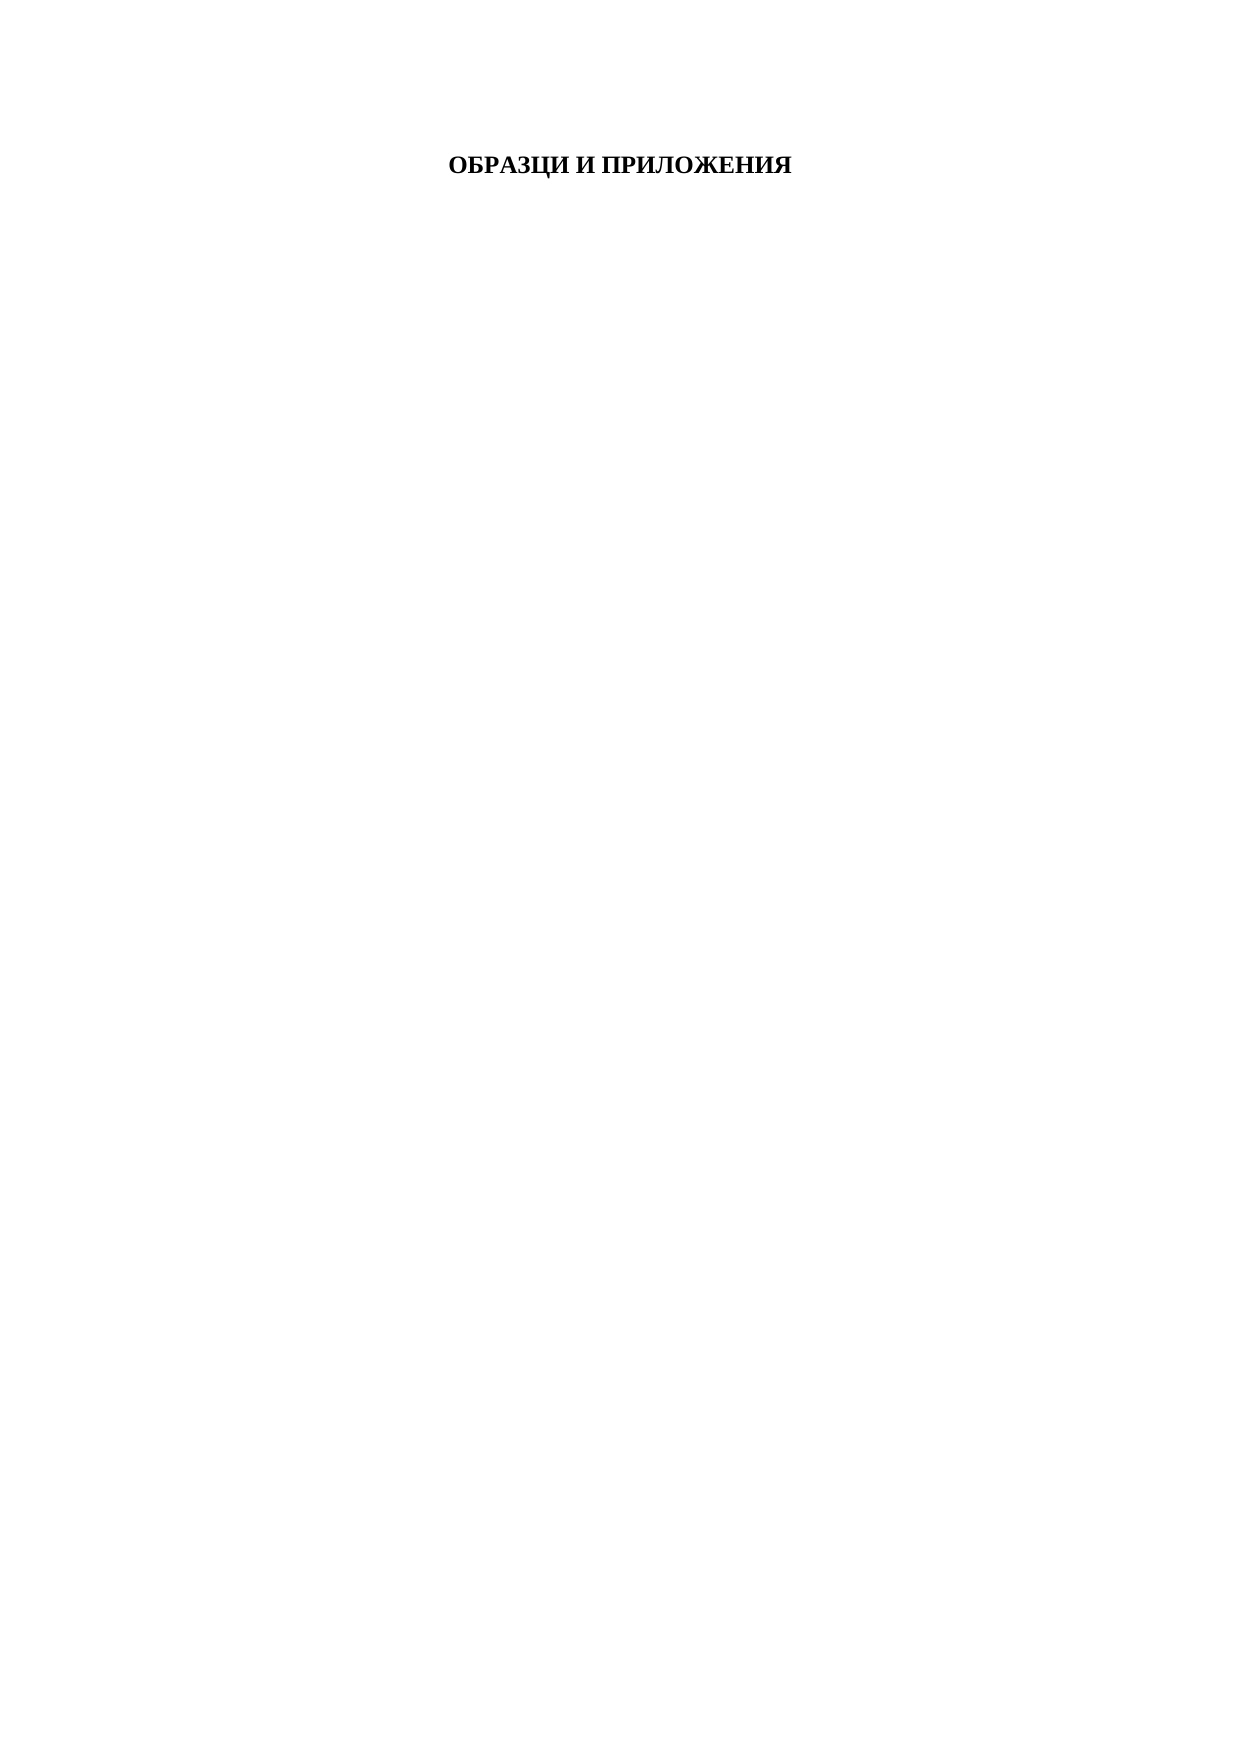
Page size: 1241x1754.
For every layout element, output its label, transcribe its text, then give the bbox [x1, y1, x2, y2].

text ОБРАЗЦИ И ПРИЛОЖЕНИЯ [150, 150, 1090, 179]
